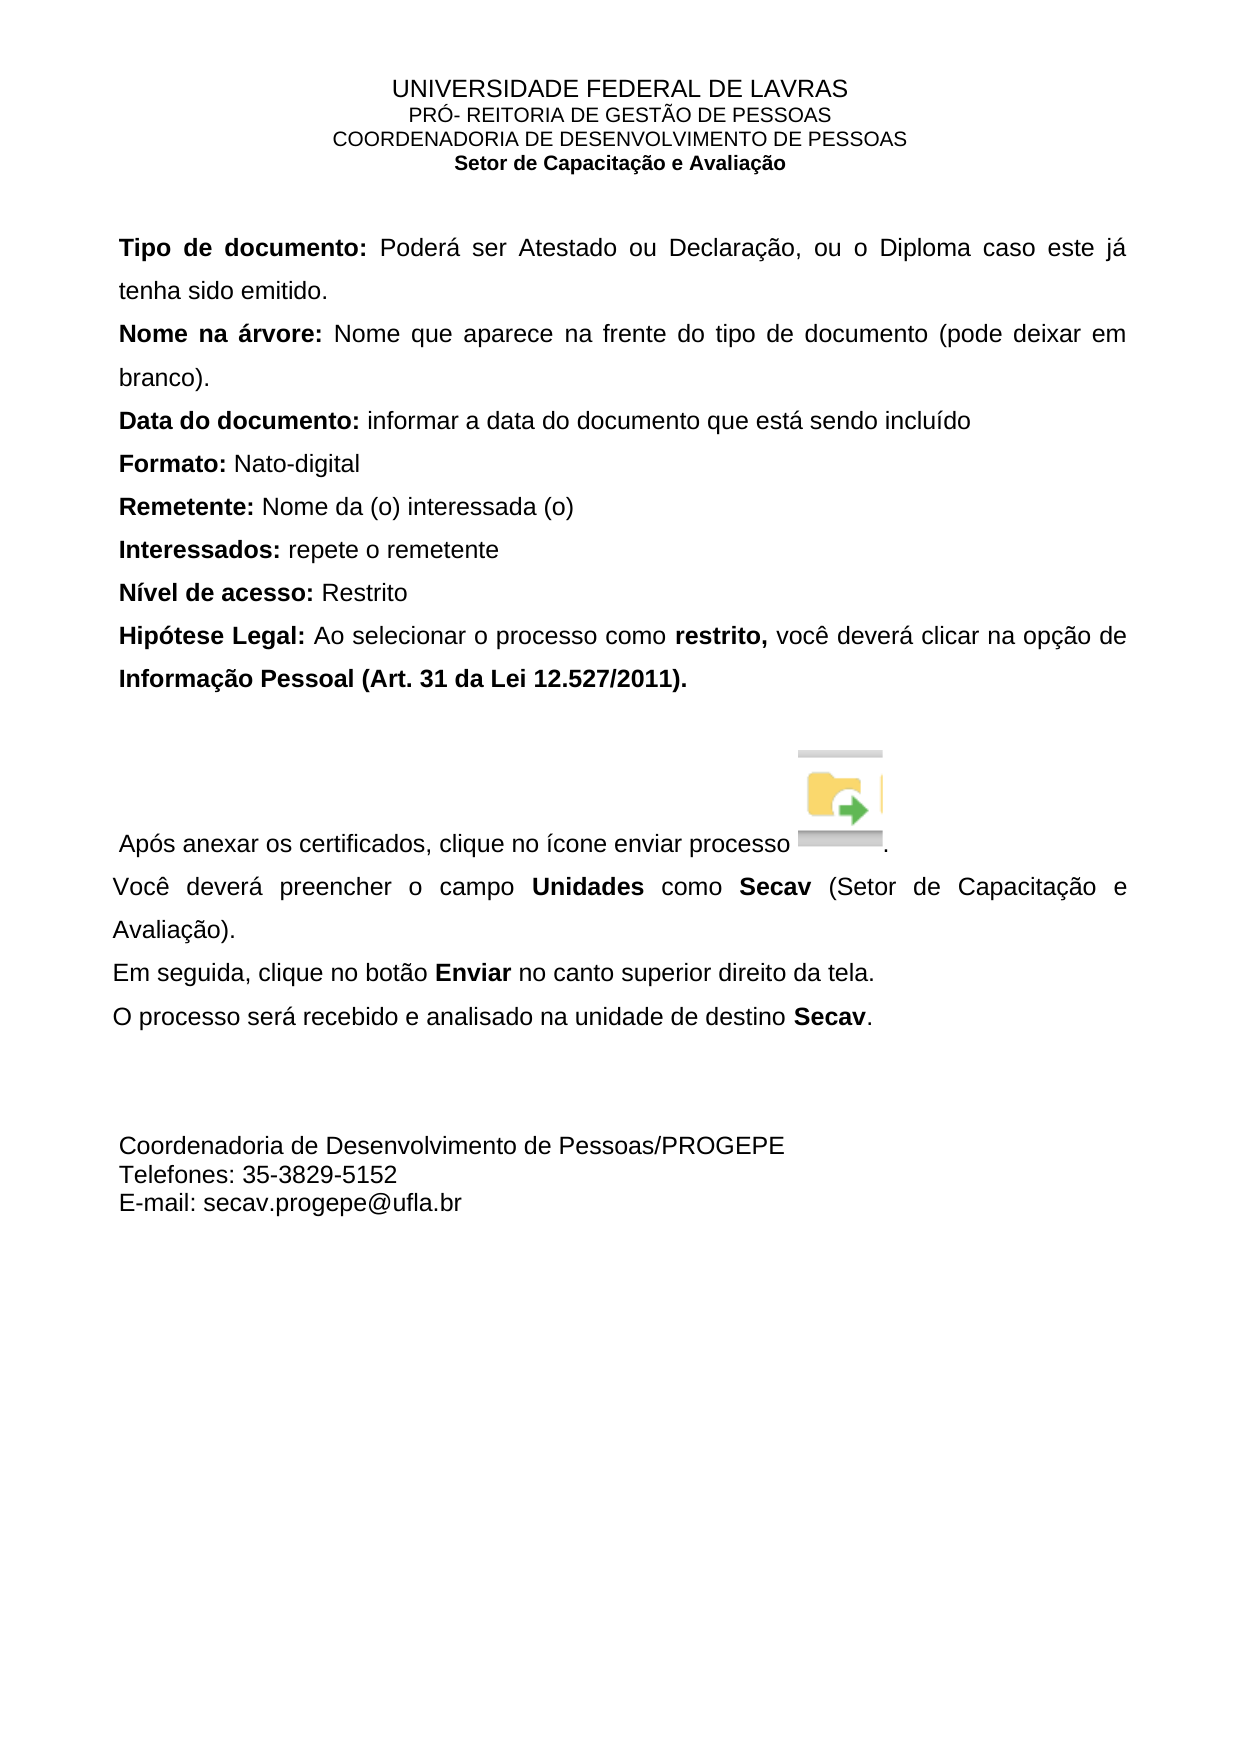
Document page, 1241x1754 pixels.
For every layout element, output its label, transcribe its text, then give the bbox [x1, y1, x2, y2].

text Nível de acesso: Restrito [118, 578, 1128, 607]
text Tipo de documento: Poderá ser Atestado ou Declaração, ou o Diploma caso este já tenha sido emitido. [118, 233, 1128, 305]
text Coordenadoria de Desenvolvimento de Pessoas/PROGEPE [118, 1131, 1128, 1160]
text Em seguida, clique no botão Enviar no canto superior direito da tela. [112, 958, 1128, 987]
text Data do documento: informar a data do documento que está sendo incluído [118, 406, 1128, 434]
text Após anexar os certificados, clique no ícone enviar processo . [118, 751, 1128, 858]
picture [798, 750, 883, 853]
text Nome na árvore: Nome que aparece na frente do tipo de documento (pode deixar em branco). [118, 319, 1128, 391]
text Remetente: Nome da (o) interessada (o) [118, 492, 1128, 521]
text Formato: Nato-digital [118, 449, 1128, 478]
text Interessados: repete o remetente [118, 535, 1128, 564]
text Hipótese Legal: Ao selecionar o processo como restrito, você deverá clicar na opção de Informação Pessoal (Art. 31 da Lei 12.527/2011). [118, 621, 1128, 693]
text E-mail: secav.progepe@ufla.br [118, 1188, 1128, 1217]
text O processo será recebido e analisado na unidade de destino Secav. [112, 1002, 1128, 1030]
text Você deverá preencher o campo Unidades como Secav (Setor de Capacitação e Avaliação). [112, 872, 1128, 944]
text Telefones: 35-3829-5152 [118, 1160, 1128, 1188]
